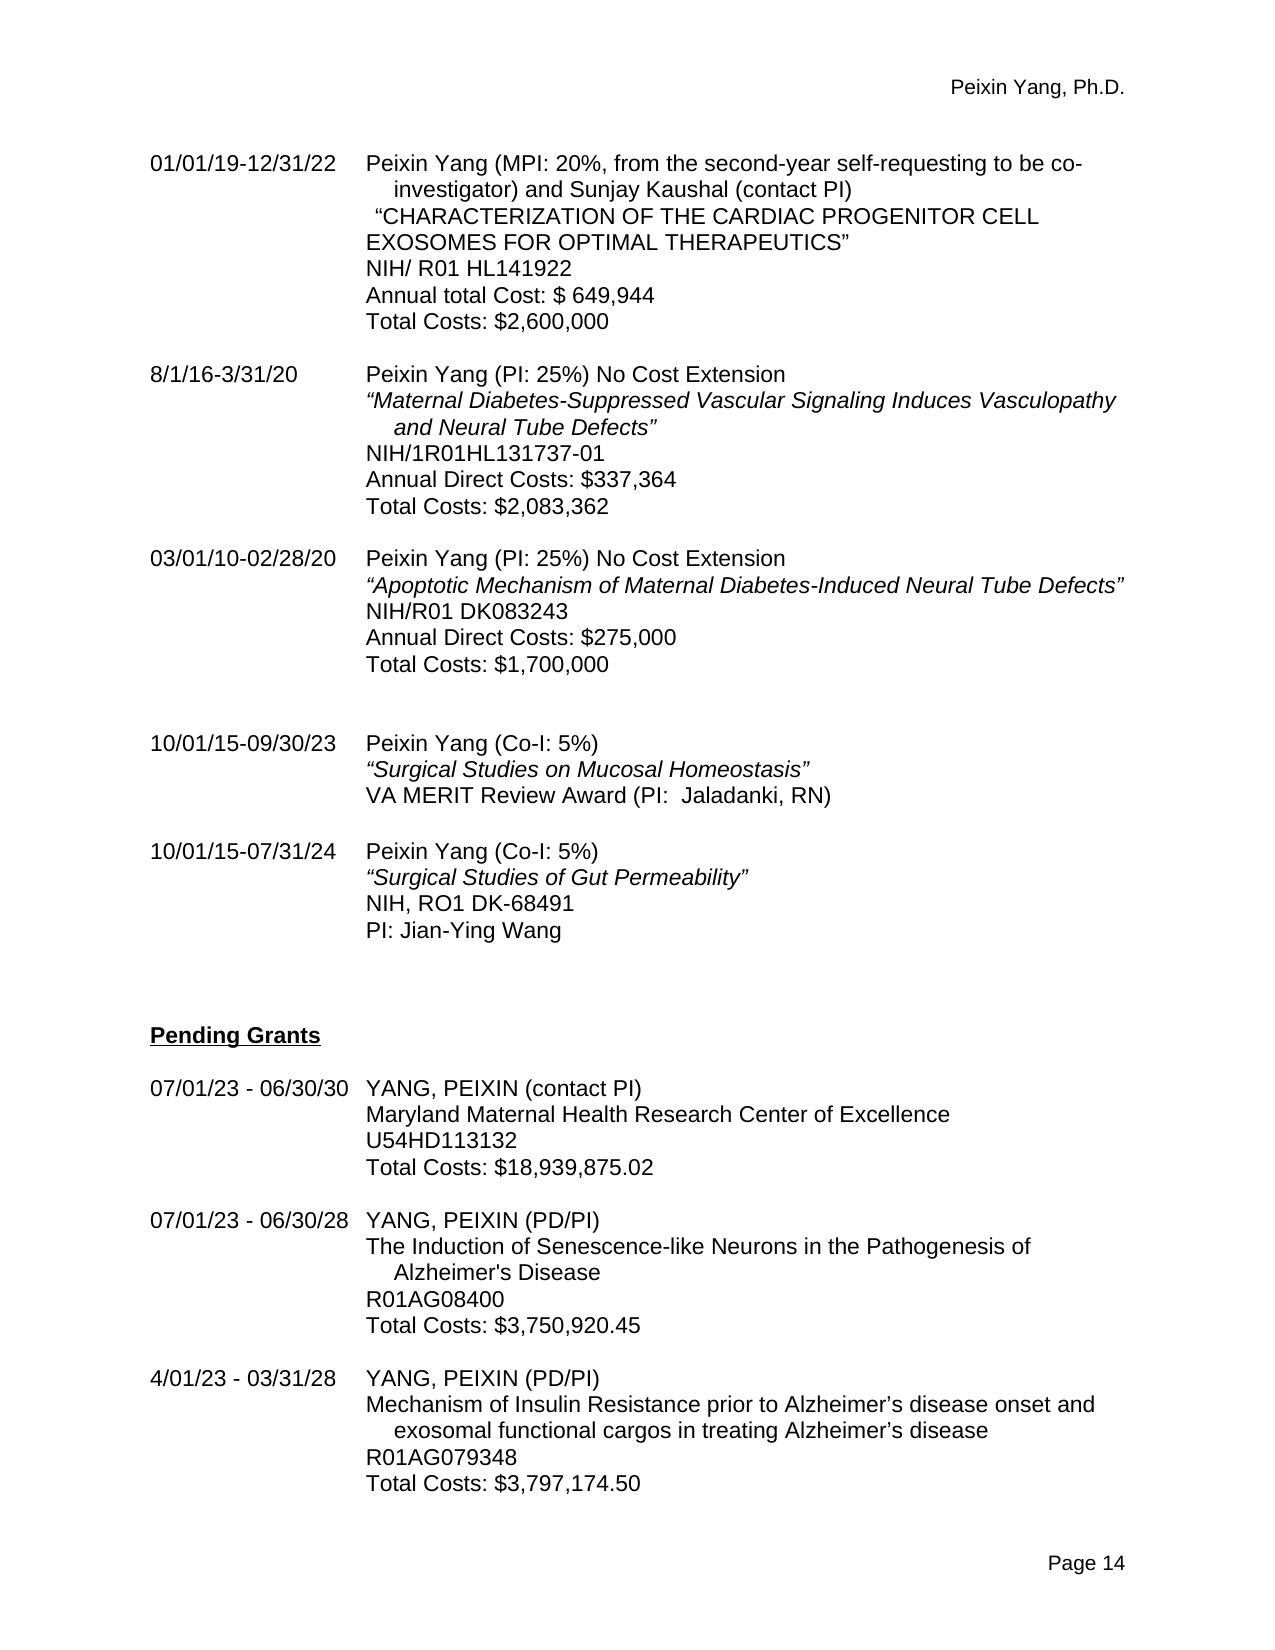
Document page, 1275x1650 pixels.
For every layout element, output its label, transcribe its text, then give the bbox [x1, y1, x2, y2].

text Mechanism of Insulin Resistance prior to Alzheimer’s disease onset and exosomal functional cargos in treating Alzheimer’s disease [150, 1391, 1125, 1444]
text Annual total Cost: $ 649,944 [150, 282, 1125, 308]
text “Apoptotic Mechanism of Maternal Diabetes-Induced Neural Tube Defects” [150, 572, 1125, 598]
text U54HD113132 [150, 1127, 1125, 1154]
text Maryland Maternal Health Research Center of Excellence [150, 1101, 1125, 1127]
text Total Costs: $18,939,875.02 [150, 1154, 1125, 1180]
text “Maternal Diabetes-Suppressed Vascular Signaling Induces Vasculopathy and Neural Tube Defects” [150, 387, 1125, 440]
text “Surgical Studies of Gut Permeability” [150, 864, 1125, 890]
text 10/01/15-07/31/24 Peixin Yang (Co-I: 5%) [150, 838, 1125, 864]
text Total Costs: $3,797,174.50 [150, 1470, 1125, 1496]
text 10/01/15-09/30/23 Peixin Yang (Co-I: 5%) [150, 730, 1125, 756]
text R01AG079348 [150, 1444, 1125, 1470]
text 01/01/19-12/31/22 Peixin Yang (MPI: 20%, from the second-year self-requesting to be co-investigator) and Sunjay Kaushal (contact PI) [150, 150, 1125, 203]
text Annual Direct Costs: $337,364 [150, 466, 1125, 493]
text PI: Jian-Ying Wang [150, 917, 1125, 943]
text R01AG08400 [150, 1286, 1125, 1312]
text 03/01/10-02/28/20 Peixin Yang (PI: 25%) No Cost Extension [150, 545, 1125, 572]
text The Induction of Senescence-like Neurons in the Pathogenesis of Alzheimer's Disease [150, 1233, 1125, 1286]
text “CHARACTERIZATION OF THE CARDIAC PROGENITOR CELL EXOSOMES FOR OPTIMAL THERAPEUTICS” [366, 203, 1125, 255]
text Total Costs: $3,750,920.45 [150, 1312, 1125, 1338]
text Total Costs: $2,083,362 [150, 493, 1125, 519]
text Annual Direct Costs: $275,000 [150, 624, 1125, 651]
text Pending Grants [150, 1022, 1125, 1048]
text 07/01/23 - 06/30/28 YANG, PEIXIN (PD/PI) [150, 1207, 1125, 1233]
text Total Costs: $1,700,000 [150, 651, 1125, 677]
text Total Costs: $2,600,000 [150, 308, 1125, 334]
text NIH/ R01 HL141922 [150, 255, 1125, 282]
text NIH/R01 DK083243 [150, 598, 1125, 624]
text 8/1/16-3/31/20 Peixin Yang (PI: 25%) No Cost Extension [150, 361, 1125, 387]
text NIH, RO1 DK-68491 [150, 890, 1125, 917]
text 07/01/23 - 06/30/30 YANG, PEIXIN (contact PI) [150, 1075, 1125, 1101]
text VA MERIT Review Award (PI: Jaladanki, RN) [150, 782, 1125, 809]
text 4/01/23 - 03/31/28 YANG, PEIXIN (PD/PI) [150, 1365, 1125, 1391]
text NIH/1R01HL131737-01 [150, 440, 1125, 466]
text “Surgical Studies on Mucosal Homeostasis” [150, 756, 1125, 782]
